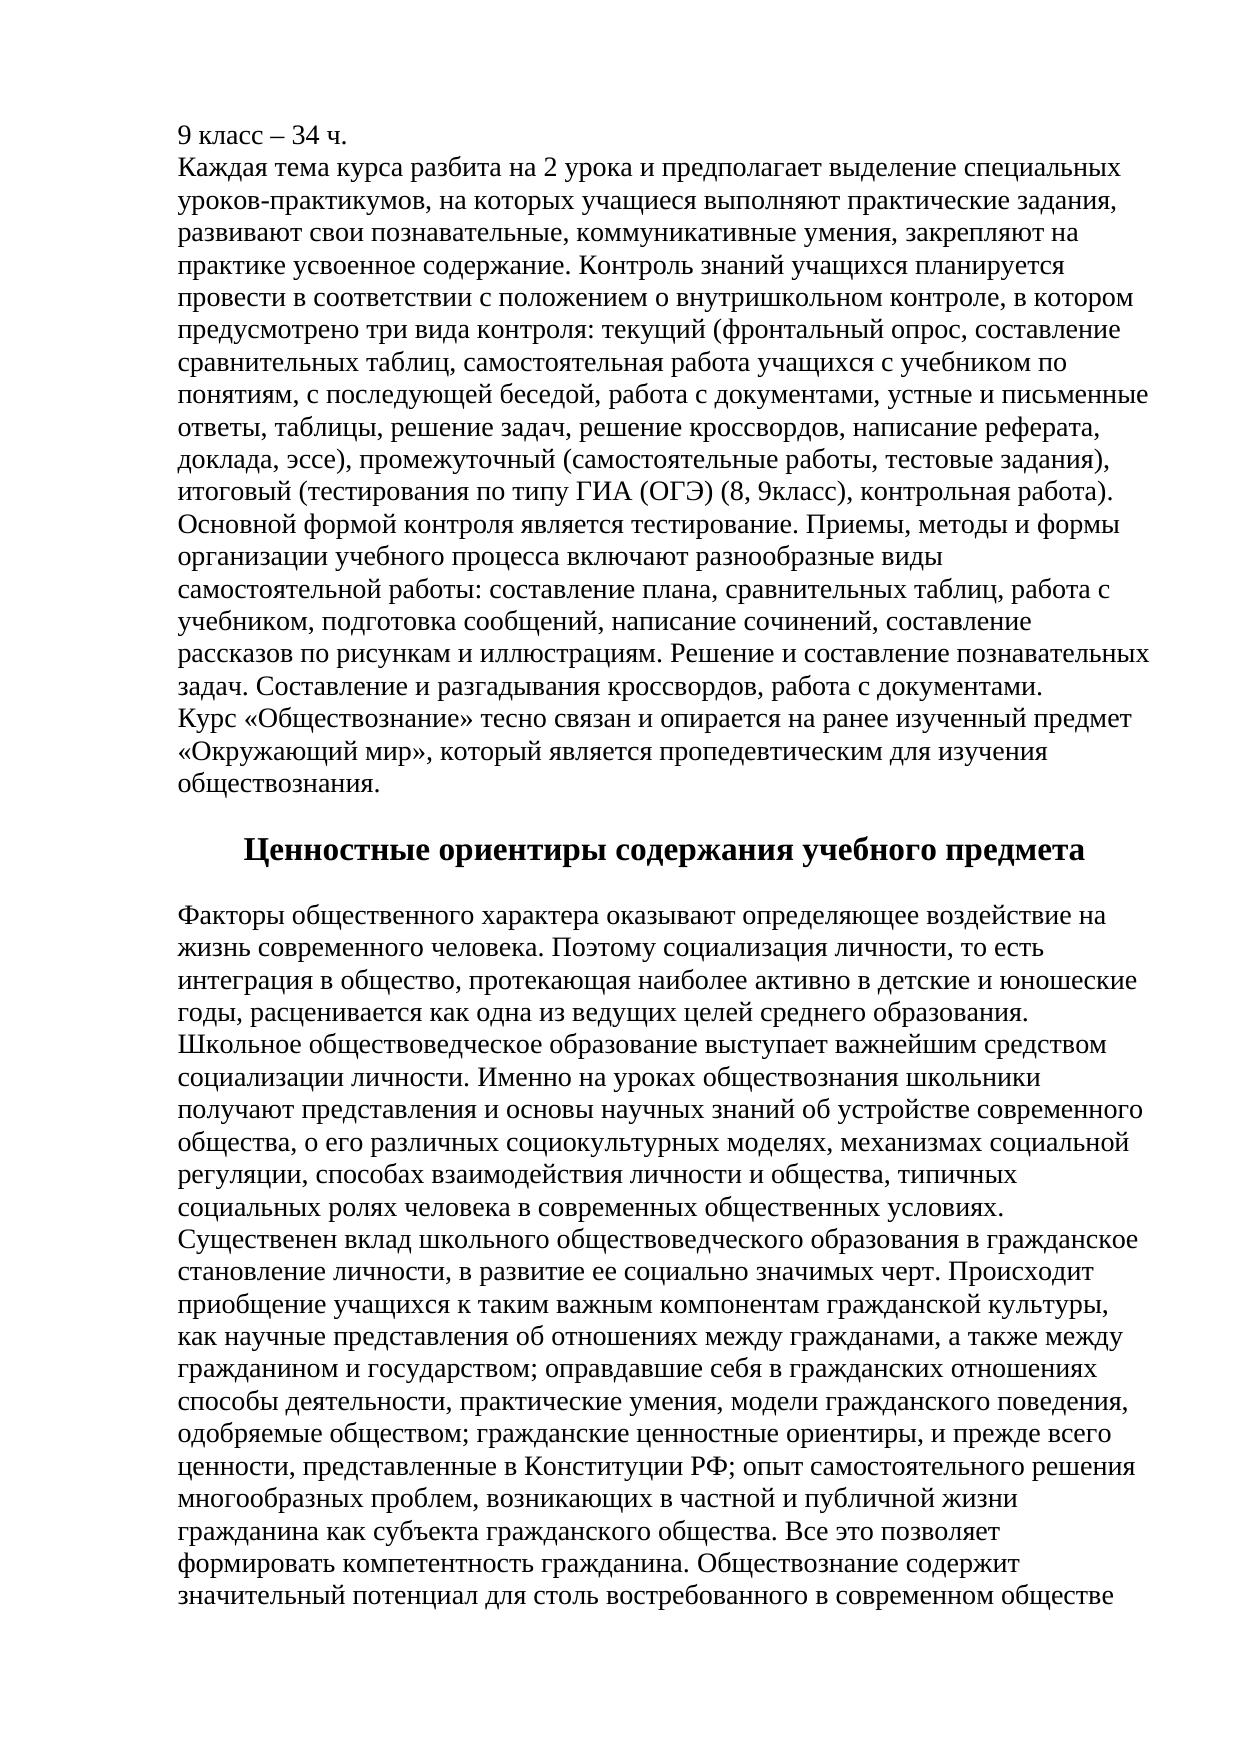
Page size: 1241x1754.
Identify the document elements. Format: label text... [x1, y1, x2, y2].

text Каждая тема курса разбита на 2 урока и предполагает выделение специальных уроков-практикумов, на которых учащиеся выполняют практические задания, развивают свои познавательные, коммуникативные умения, закрепляют на практике усвоенное содержание. Контроль знаний учащихся планируется провести в соответствии с положением о внутришкольном контроле, в котором предусмотрено три вида контроля: текущий (фронтальный опрос, составление сравнительных таблиц, самостоятельная работа учащихся с учебником по понятиям, с последующей беседой, работа с документами, устные и письменные ответы, таблицы, решение задач, решение кроссвордов, написание реферата, доклада, эссе), промежуточный (самостоятельные работы, тестовые задания), итоговый (тестирования по типу ГИА (ОГЭ) (8, 9класс), контрольная работа). Основной формой контроля является тестирование. Приемы, методы и формы организации учебного процесса включают разнообразные виды самостоятельной работы: составление плана, сравнительных таблиц, работа с учебником, подготовка сообщений, написание сочинений, составление рассказов по рисункам и иллюстрациям. Решение и составление познавательных задач. Составление и разгадывания кроссвордов, работа с документами. [177, 151, 1152, 701]
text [177, 898, 1152, 1611]
text Ценностные ориентиры содержания учебного предмета [177, 829, 1152, 867]
text Курс «Обществознание» тесно связан и опирается на ранее изученный предмет «Окружающий мир», который является пропедевтическим для изучения обществознания. [177, 701, 1152, 798]
text 9 класс – 34 ч. [177, 118, 1152, 151]
